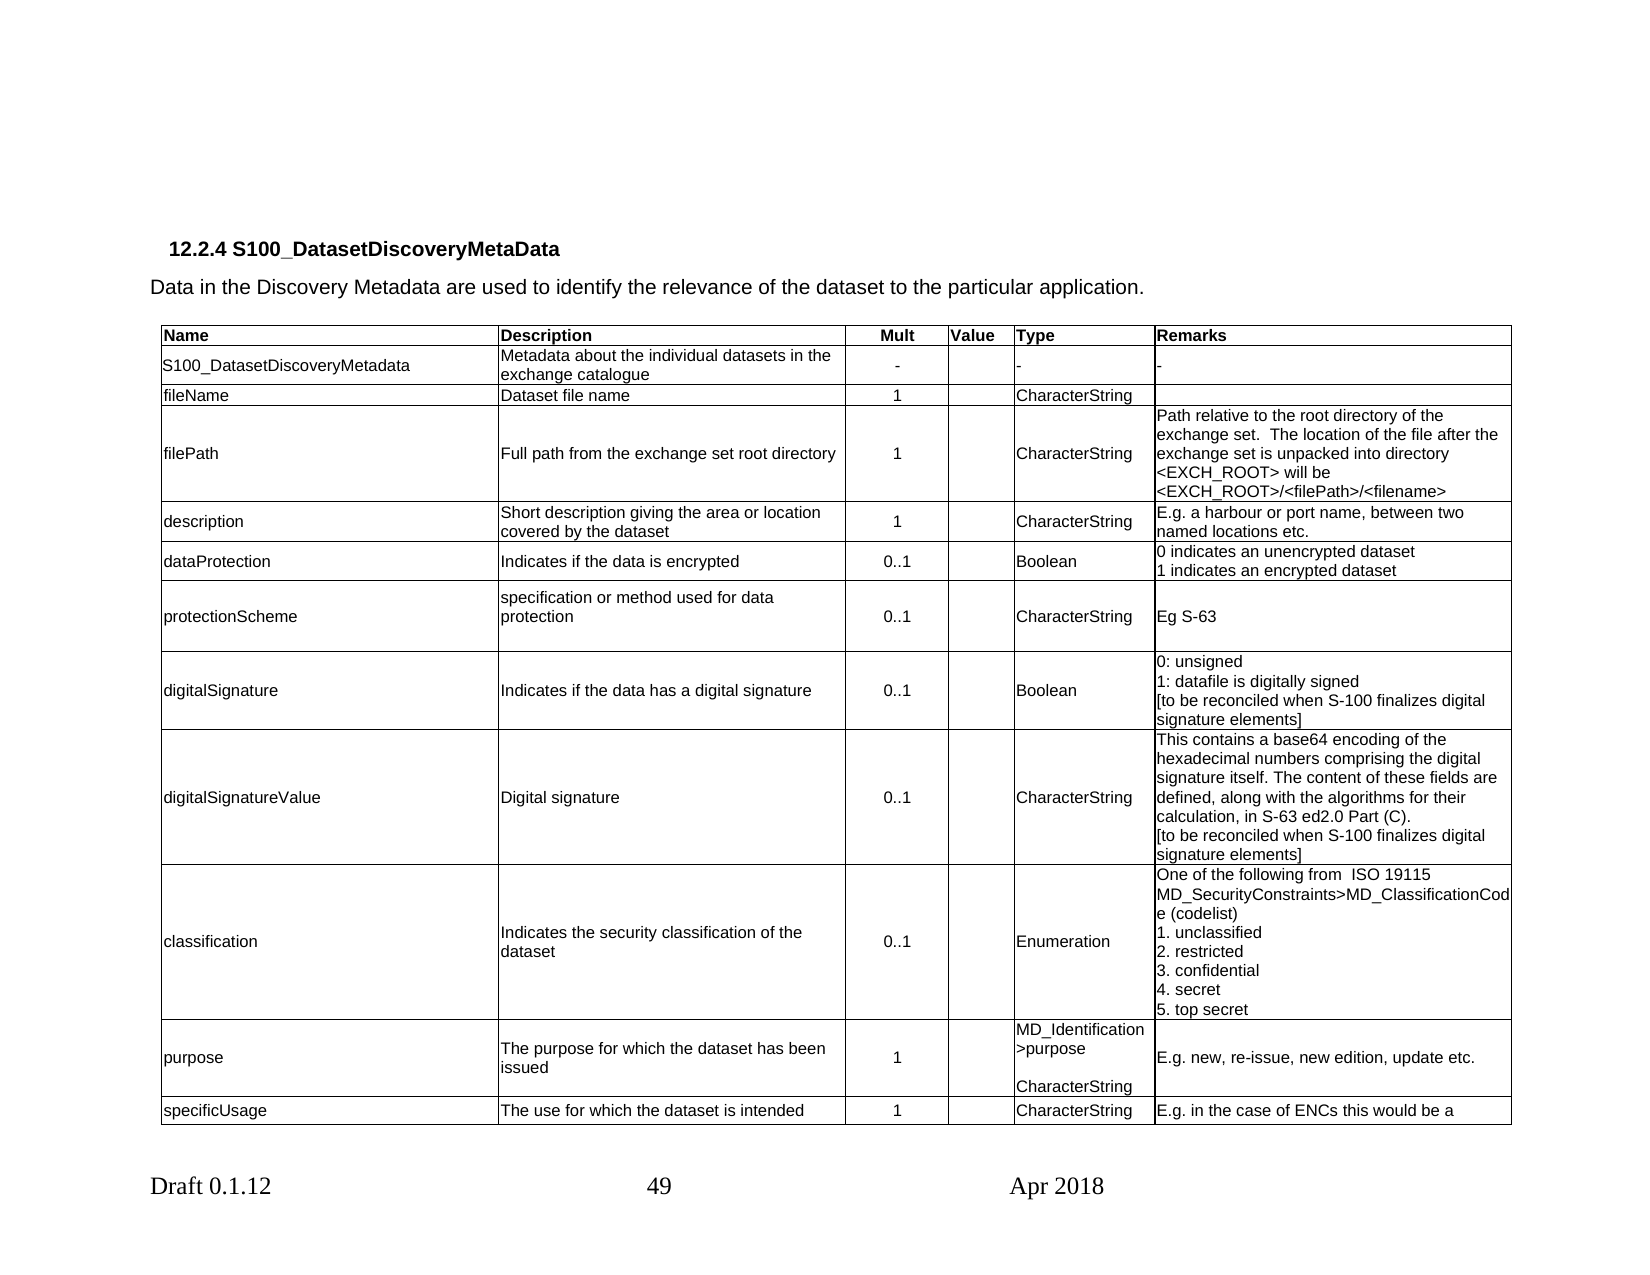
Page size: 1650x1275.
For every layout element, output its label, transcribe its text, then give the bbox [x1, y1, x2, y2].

text Data in the Discovery Metadata are used to identify the relevance of the dataset to the particular application. [150, 275, 1500, 299]
table_cell digitalSignature [162, 652, 498, 729]
table_header Value [949, 326, 1014, 345]
table_cell [949, 385, 1014, 404]
table_cell Metadata about the individual datasets in the exchange catalogue [499, 346, 845, 384]
table_cell digitalSignatureValue [162, 730, 498, 864]
table_cell S100_DatasetDiscoveryMetadata [162, 346, 498, 384]
table_cell 0..1 [846, 542, 948, 580]
table_cell 1 [846, 385, 948, 404]
table_cell [949, 865, 1014, 1018]
table_cell classification [162, 865, 498, 1018]
table_cell 1 [846, 1097, 948, 1124]
table_cell E.g. new, re-issue, new edition, update etc. [1156, 1020, 1511, 1096]
table_cell MD_Identification>purpose CharacterString [1015, 1020, 1154, 1096]
table_cell protectionScheme [162, 581, 498, 651]
table_cell specificUsage [162, 1097, 498, 1124]
table_cell [949, 346, 1014, 384]
table_header Mult [846, 326, 948, 345]
table_cell - [846, 346, 948, 384]
table_cell 1 [846, 1020, 948, 1096]
table_cell Digital signature [499, 730, 845, 864]
table_cell [949, 406, 1014, 501]
table_cell [1156, 385, 1511, 404]
subtitle 12.2.4 S100_DatasetDiscoveryMetaData [169, 237, 1500, 261]
table_cell 1 [846, 502, 948, 541]
table_cell One of the following from ISO 19115 MD_SecurityConstraints>‌MD_ClassificationCode (codelist) 1. unclassified 2. restricted 3. confidential 4. secret 5. top secret [1156, 865, 1511, 1018]
table_cell Boolean [1015, 652, 1154, 729]
table_cell [949, 502, 1014, 541]
table_cell [949, 730, 1014, 864]
table_cell Enumeration [1015, 865, 1154, 1018]
table_cell description [162, 502, 498, 541]
table_cell CharacterString [1015, 581, 1154, 651]
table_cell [499, 1097, 845, 1124]
table_cell Indicates if the data is encrypted [499, 542, 845, 580]
table_header Remarks [1156, 326, 1511, 345]
table_cell The purpose for which the dataset has been issued [499, 1020, 845, 1096]
table_cell This contains a base64 encoding of the hexadecimal numbers comprising the digital signature itself. The content of these fields are defined, along with the algorithms for their calculation, in S-63 ed2.0 Part (C). [to be reconciled when S-100 finalizes digital signature elements] [1156, 730, 1511, 864]
table_cell - [1156, 346, 1511, 384]
table_cell 0..1 [846, 865, 948, 1018]
table_header Description [499, 326, 845, 345]
table_cell - [1015, 346, 1154, 384]
table_cell purpose [162, 1020, 498, 1096]
table_cell Path relative to the root directory of the exchange set. The location of the file after the exchange set is unpacked into directory <EXCH_ROOT> will be <EXCH_ROOT>/<filePath>/<filename> [1156, 406, 1511, 501]
table_cell Boolean [1015, 542, 1154, 580]
table_cell filePath [162, 406, 498, 501]
table_header Type [1015, 326, 1154, 345]
table_cell Indicates if the data has a digital signature [499, 652, 845, 729]
table_cell 0: unsigned 1: datafile is digitally signed [to be reconciled when S-100 finalizes digital signature elements] [1156, 652, 1511, 729]
table_cell [949, 652, 1014, 729]
table_cell E.g. a harbour or port name, between two named locations etc. [1156, 502, 1511, 541]
table_cell Dataset file name [499, 385, 845, 404]
table_header Name [162, 326, 498, 345]
table_cell [949, 1020, 1014, 1096]
table_cell 1 [846, 406, 948, 501]
table_cell CharacterString [1015, 406, 1154, 501]
table_cell CharacterString [1015, 1097, 1154, 1124]
table_cell Short description giving the area or location covered by the dataset [499, 502, 845, 541]
table_cell dataProtection [162, 542, 498, 580]
table_cell Eg S-63 [1156, 581, 1511, 651]
table_cell specification or method used for data protection [499, 581, 845, 651]
table_cell 0..1 [846, 581, 948, 651]
table_cell CharacterString [1015, 730, 1154, 864]
table_cell Full path from the exchange set root directory [499, 406, 845, 501]
table_cell [949, 581, 1014, 651]
table_cell fileName [162, 385, 498, 404]
table_cell [949, 1097, 1014, 1124]
table_cell 0..1 [846, 730, 948, 864]
table_cell CharacterString [1015, 385, 1154, 404]
table_cell [949, 542, 1014, 580]
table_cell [1156, 1097, 1511, 1124]
table_cell Indicates the security classification of the dataset [499, 865, 845, 1018]
table_cell 0 indicates an unencrypted dataset 1 indicates an encrypted dataset [1156, 542, 1511, 580]
table_cell CharacterString [1015, 502, 1154, 541]
table_cell 0..1 [846, 652, 948, 729]
